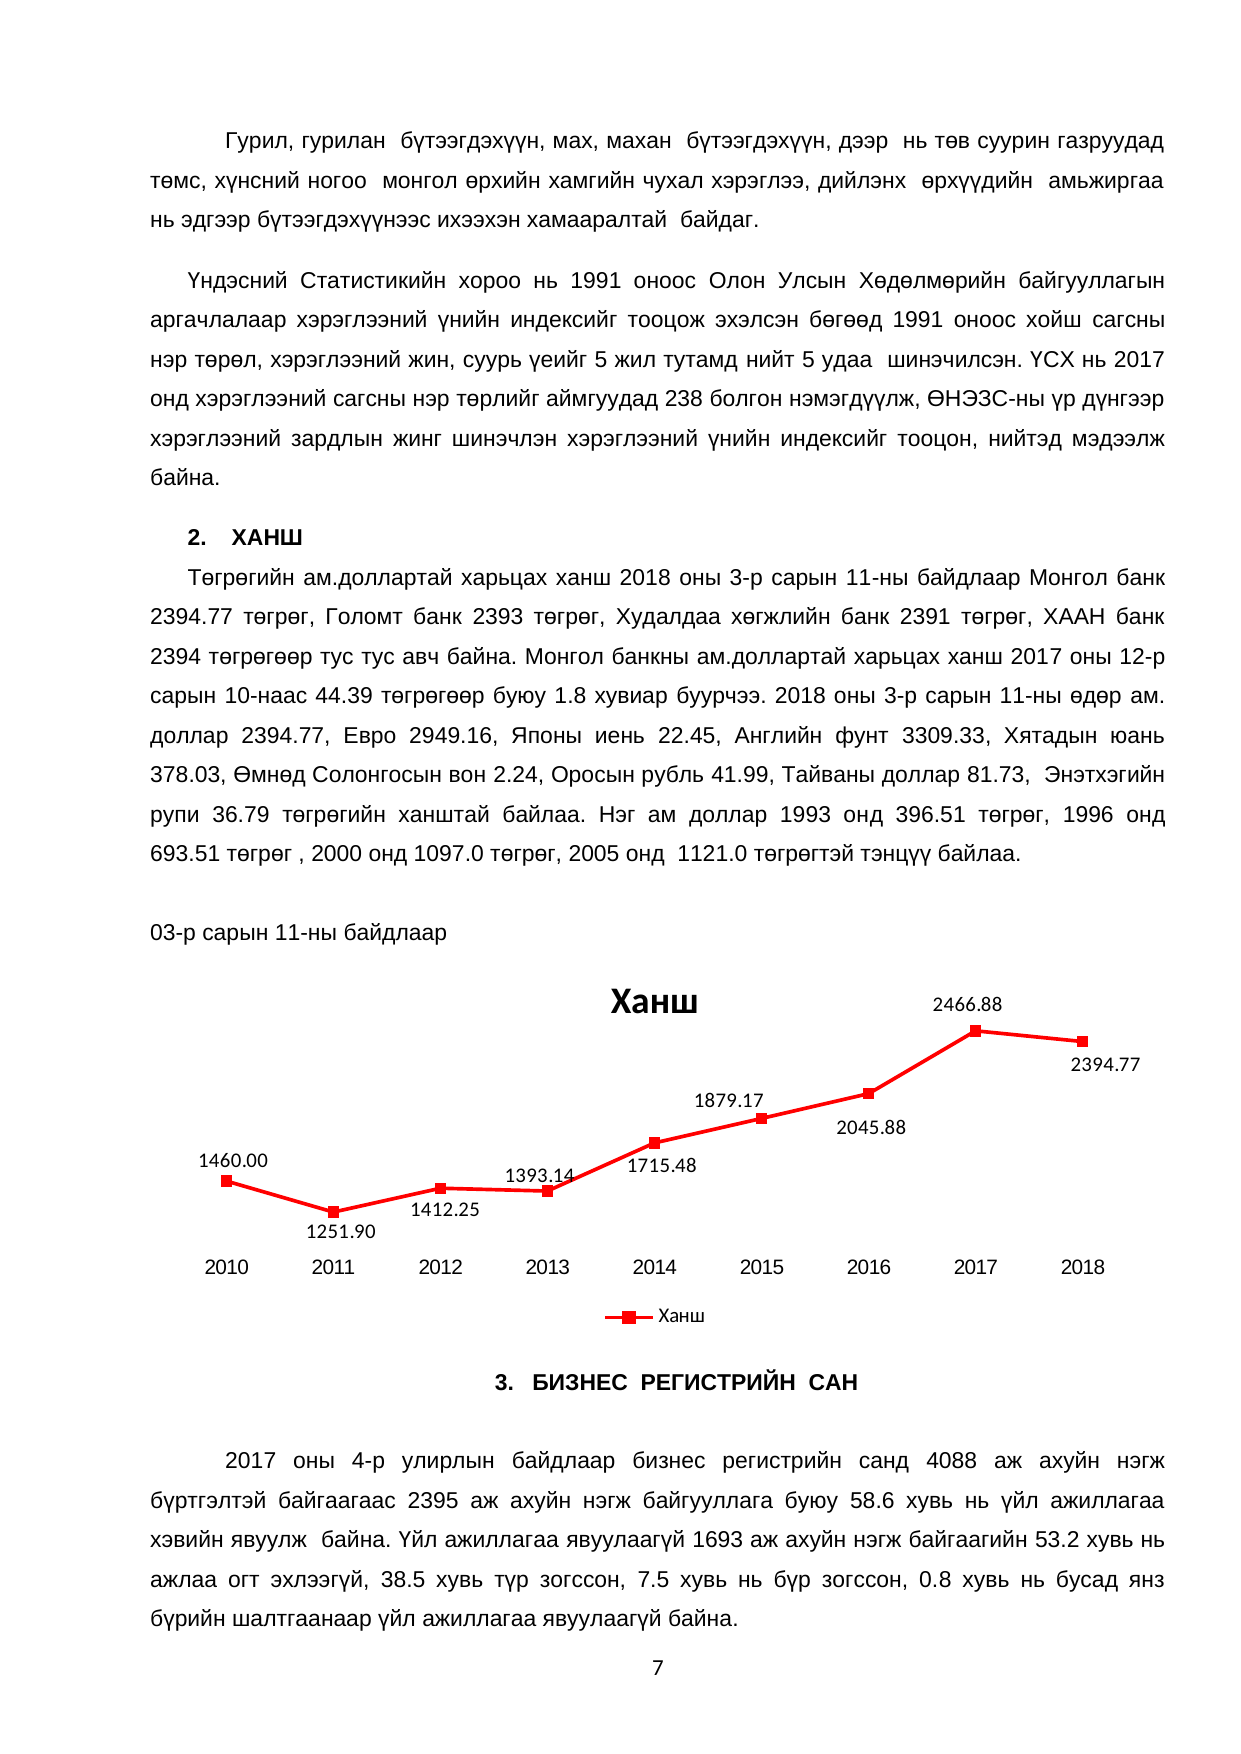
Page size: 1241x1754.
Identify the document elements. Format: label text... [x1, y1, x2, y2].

text 03-р сарын 11-ны байдлаар [150, 919, 1165, 946]
text Tөгрөгийн ам.доллартай харьцах ханш 2018 оны 3-р сарын 11-ны байдлаар Монгол банк 2394.77 төгрөг, Голомт банк 2393 төгрөг, Худалдаа хөгжлийн банк 2391 төгрөг, ХААН банк 2394 төгрөгөөр тус тус авч байна. Монгол банкны ам.доллартай харьцах ханш 2017 оны 12-р сарын 10-наас 44.39 төгрөгөөр буюу 1.8 хувиар буурчээ. 2018 оны 3-р сарын 11-ны өдөр ам. доллар 2394.77, Евро 2949.16, Японы иень 22.45, Английн фунт 3309.33, Хятадын юань 378.03, Өмнөд Солонгосын вон 2.24, Оросын рубль 41.99, Тайваны доллар 81.73, Энэтхэгийн рупи 36.79 төгрөгийн ханштай байлаа. Нэг ам доллар 1993 онд 396.51 төгрөг, 1996 онд 693.51 төгрөг , 2000 онд 1097.0 төгрөг, 2005 онд 1121.0 төгрөгтэй тэнцүү байлаа. [150, 564, 1165, 867]
list ХАНШ [187, 524, 1165, 551]
text Гурил, гурилан бүтээгдэхүүн, мах, махан бүтээгдэхүүн, дээр нь төв суурин газруудад төмс, хүнсний ногоо монгол өрхийн хамгийн чухал хэрэглээ, дийлэнх өрхүүдийн амьжиргаа нь эдгээр бүтээгдэхүүнээс ихээхэн хамааралтай байдаг. [150, 127, 1165, 233]
text Үндэсний Статистикийн хороо нь 1991 оноос Олон Улсын Хөдөлмөрийн байгууллагын аргачлалаар хэрэглээний үнийн индексийг тооцож эхэлсэн бөгөөд 1991 оноос хойш сагсны нэр төрөл, хэрэглээний жин, суурь үеийг 5 жил тутамд нийт 5 удаа шинэчилсэн. ҮСХ нь 2017 онд хэрэглээний сагсны нэр төрлийг аймгуудад 238 болгон нэмэгдүүлж, ӨНЭЗС-ны үр дүнгээр хэрэглээний зардлын жинг шинэчлэн хэрэглээний үнийн индексийг тооцон, нийтэд мэдээлж байна. [150, 267, 1165, 490]
text 2017 оны 4-р улирлын байдлаар бизнес регистрийн санд 4088 аж ахуйн нэгж бүртгэлтэй байгаагаас 2395 аж ахуйн нэгж байгууллага буюу 58.6 хувь нь үйл ажиллагаа хэвийн явуулж байна. Үйл ажиллагаа явуулаагүй 1693 аж ахуйн нэгж байгаагийн 53.2 хувь нь ажлаа огт эхлээгүй, 38.5 хувь түр зогссон, 7.5 хувь нь бүр зогссон, 0.8 хувь нь бусад янз бүрийн шалтгаанаар үйл ажиллагаа явуулаагүй байна. [150, 1447, 1165, 1632]
list БИЗНЕС РЕГИСТРИЙН САН [187, 1368, 1165, 1395]
